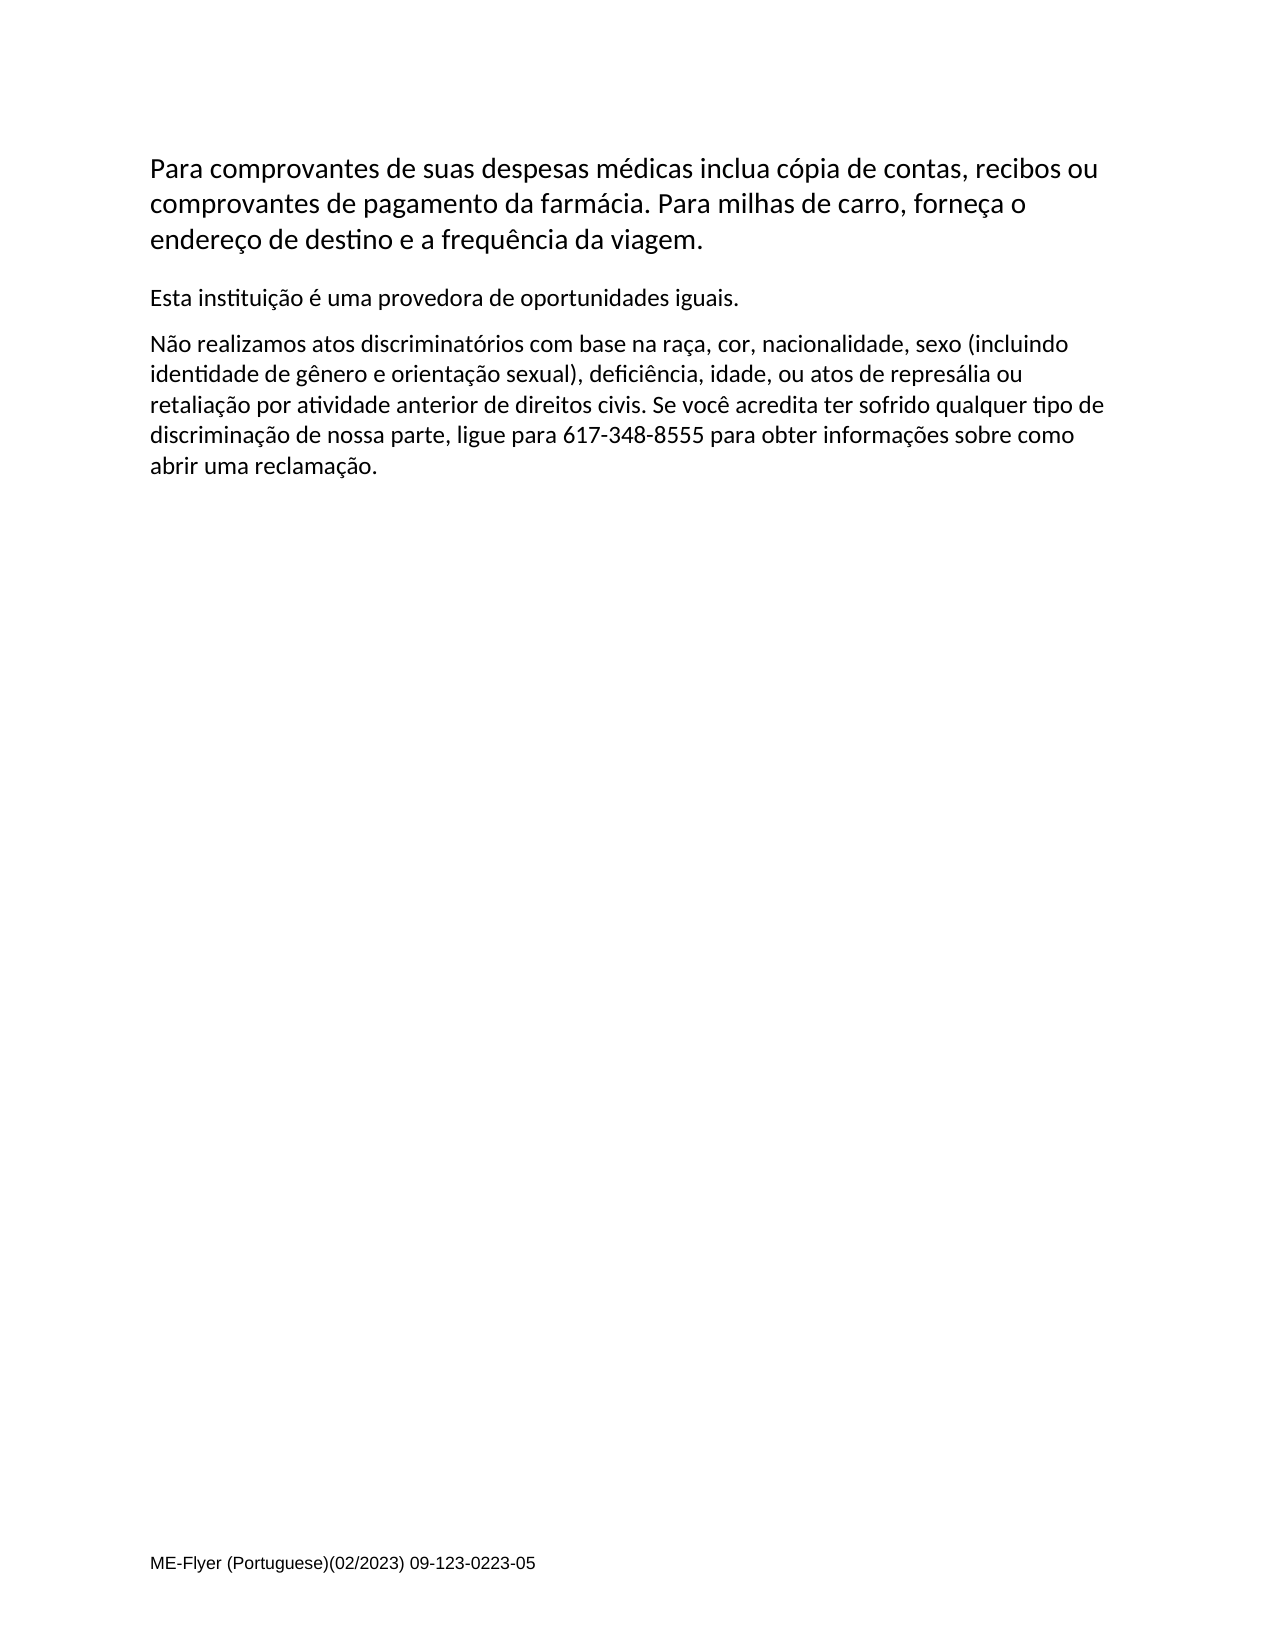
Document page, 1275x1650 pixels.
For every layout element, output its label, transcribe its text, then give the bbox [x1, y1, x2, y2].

text Para comprovantes de suas despesas médicas inclua cópia de contas, recibos ou comprovantes de pagamento da farmácia. Para milhas de carro, forneça o endereço de destino e a frequência da viagem. [150, 150, 1125, 257]
text Não realizamos atos discriminatórios com base na raça, cor, nacionalidade, sexo (incluindo identidade de gênero e orientação sexual), deficiência, idade, ou atos de represália ou retaliação por atividade anterior de direitos civis. Se você acredita ter sofrido qualquer tipo de discriminação de nossa parte, ligue para 617-348-8555 para obter informações sobre como abrir uma reclamação. [150, 328, 1125, 481]
text Esta instituição é uma provedora de oportunidades iguais. [150, 282, 1125, 313]
